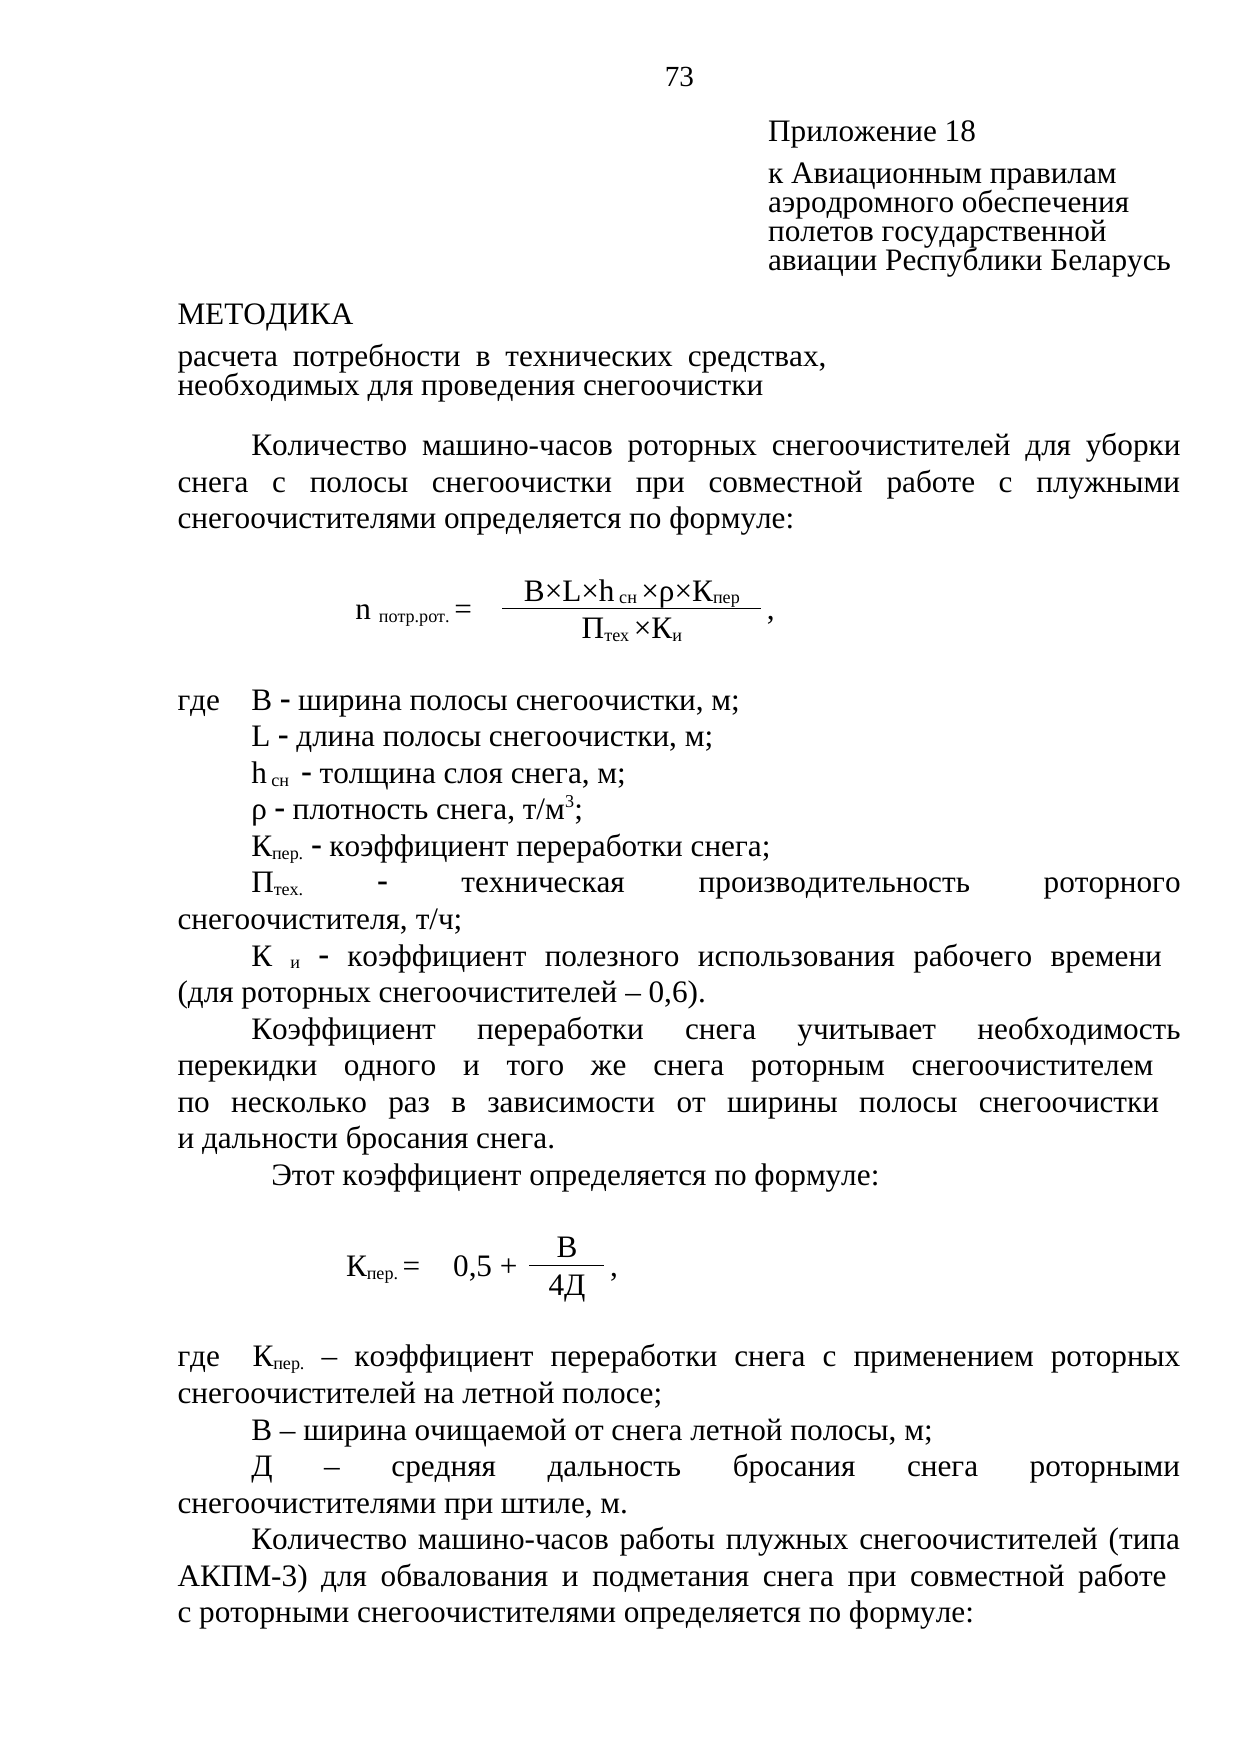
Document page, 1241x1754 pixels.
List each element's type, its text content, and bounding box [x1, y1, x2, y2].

text К и коэффициент полезного использования рабочего времени (для роторных снегоочистителей – 0,6). [177, 937, 1181, 1009]
text Д – средняя дальность бросания снега роторными снегоочистителями при штиле, м. [177, 1447, 1181, 1520]
text расчета потребности в технических средствах, необходимых для проведения снегоочистки [177, 343, 827, 401]
text Количество машино-часов работы плужных снегоочистителей (типа АКПМ-3) для обвалования и подметания снега при совместной работе с роторными снегоочистителями определяется по формуле: [177, 1520, 1181, 1629]
subtitle МЕТОДИКА [177, 301, 1181, 331]
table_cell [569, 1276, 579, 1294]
text ρ плотность снега, т/м3; [177, 791, 1181, 827]
text к Авиационным правилам аэродромного обеспечения полетов государственной авиации Республики Беларусь [768, 160, 1196, 276]
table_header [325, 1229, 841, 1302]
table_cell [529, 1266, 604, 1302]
text Кпер. коэффициент переработки снега; [177, 827, 1181, 863]
text Количество машино-часов роторных снегоочистителей для уборки снега с полосы снегоочистки при совместной работе с плужными снегоочистителями определяется по формуле: [177, 426, 1181, 536]
text h cн толщина слоя снега, м; [177, 754, 1181, 790]
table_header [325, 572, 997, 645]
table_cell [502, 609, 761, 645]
text Приложение 18 [768, 118, 1181, 147]
text Этот коэффициент определяется по формуле: [177, 1156, 1181, 1192]
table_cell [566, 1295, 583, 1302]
text В – ширина очищаемой от снега летной полосы, м; [177, 1411, 1181, 1447]
text Коэффициент переработки снега учитывает необходимость перекидки одного и того же снега роторным снегоочистителем по несколько раз в зависимости от ширины полосы снегоочистки и дальности бросания снега. [177, 1010, 1181, 1156]
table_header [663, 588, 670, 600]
text Птех. техническая производительность роторного снегоочистителя, т/ч; [177, 864, 1181, 936]
text L длина полосы снегоочистки, м; [177, 717, 1181, 753]
text где В ширина полосы снегоочистки, м; [177, 681, 1181, 717]
text где Кпер. – коэффициент переработки снега с применением роторных снегоочистителей на летной полосе; [177, 1338, 1181, 1410]
